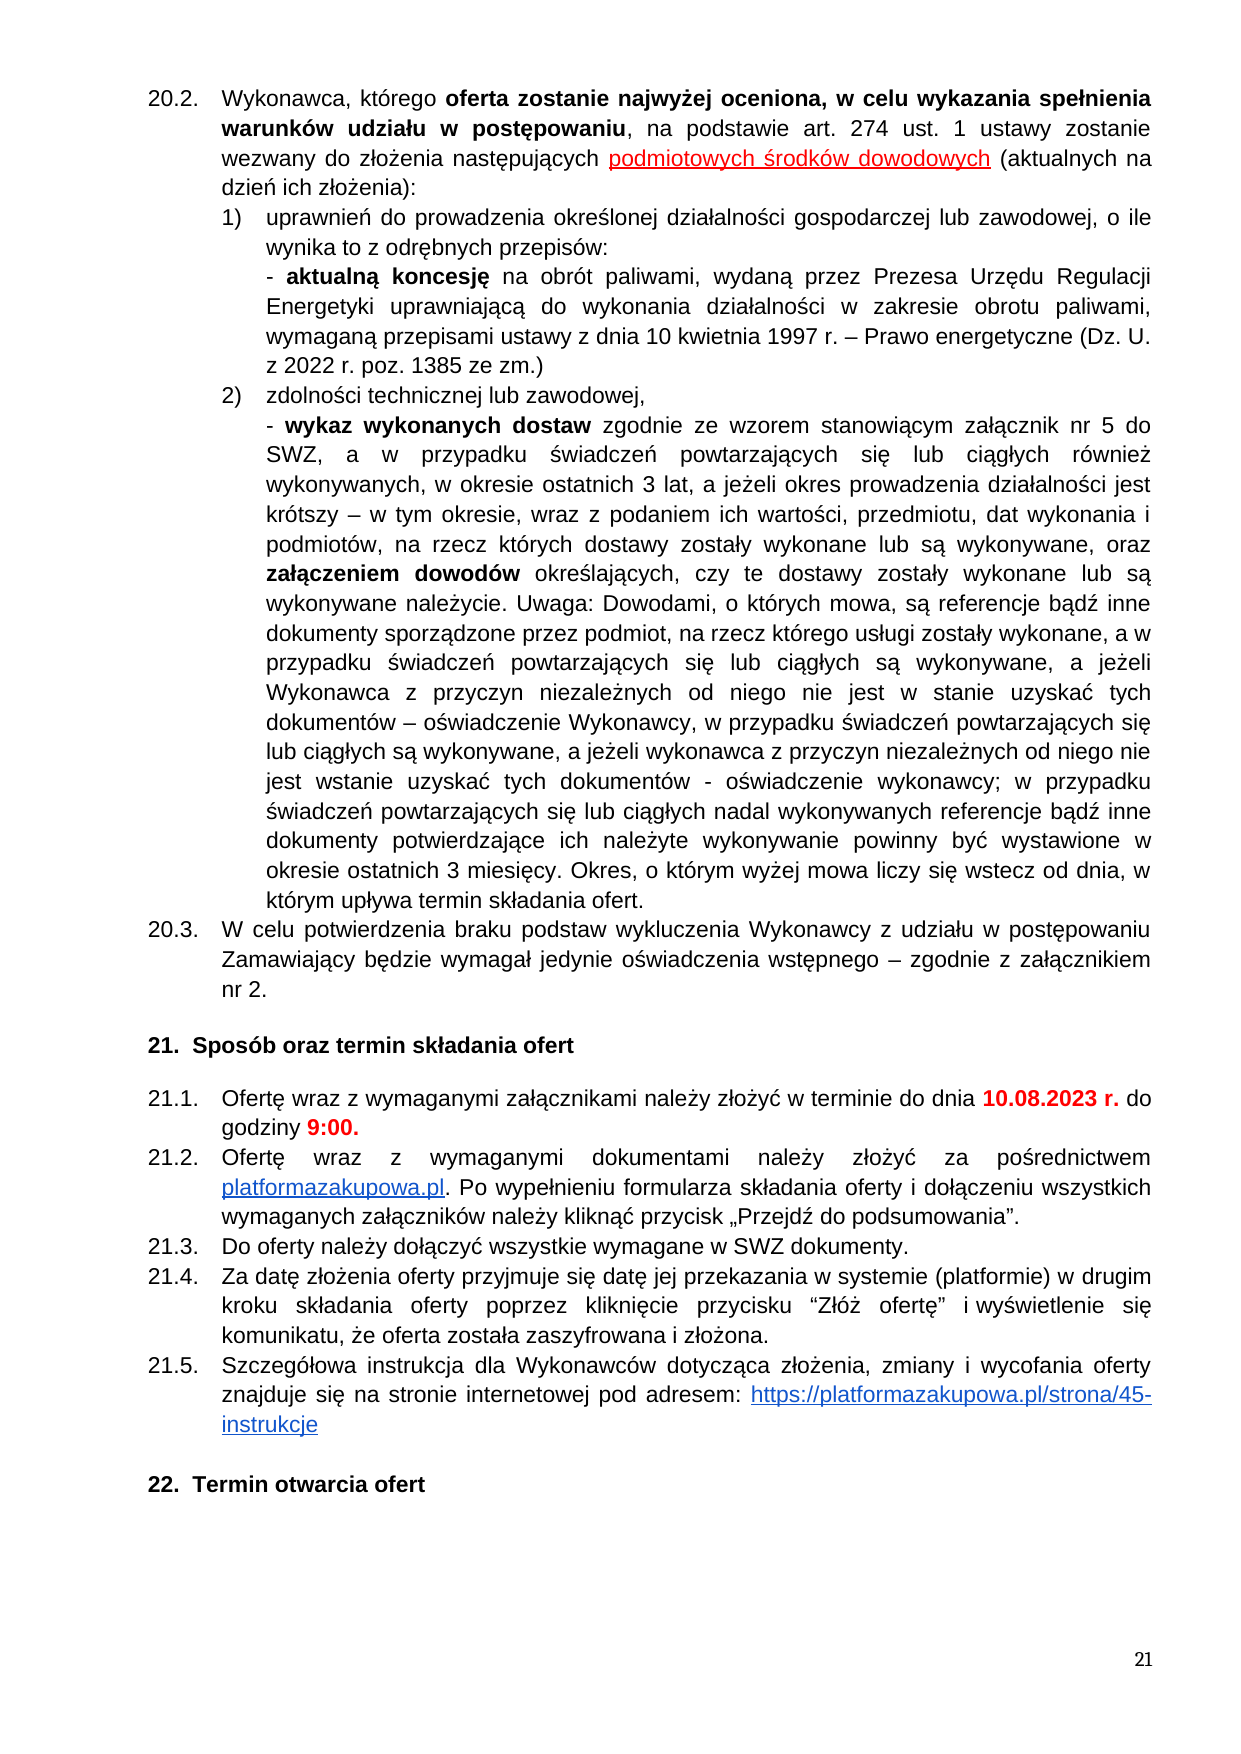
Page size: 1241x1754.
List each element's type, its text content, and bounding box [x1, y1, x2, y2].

text - aktualną koncesję na obrót paliwami, wydaną przez Prezesa Urzędu Regulacji Energetyki uprawniającą do wykonania działalności w zakresie obrotu paliwami, wymaganą przepisami ustawy z dnia 10 kwietnia 1997 r. – Prawo energetyczne (Dz. U. z 2022 r. poz. 1385 ze zm.) [266, 263, 1152, 379]
text - wykaz wykonanych dostaw zgodnie ze wzorem stanowiącym załącznik nr 5 do SWZ, a w przypadku świadczeń powtarzających się lub ciągłych również wykonywanych, w okresie ostatnich 3 lat, a jeżeli okres prowadzenia działalności jest krótszy – w tym okresie, wraz z podaniem ich wartości, przedmiotu, dat wykonania i podmiotów, na rzecz których dostawy zostały wykonane lub są wykonywane, oraz załączeniem dowodów określających, czy te dostawy zostały wykonane lub są wykonywane należycie. Uwaga: Dowodami, o których mowa, są referencje bądź inne dokumenty sporządzone przez podmiot, na rzecz którego usługi zostały wykonane, a w przypadku świadczeń powtarzających się lub ciągłych są wykonywane, a jeżeli Wykonawca z przyczyn niezależnych od niego nie jest w stanie uzyskać tych dokumentów – oświadczenie Wykonawcy, w przypadku świadczeń powtarzających się lub ciągłych są wykonywane, a jeżeli wykonawca z przyczyn niezależnych od niego nie jest wstanie uzyskać tych dokumentów - oświadczenie wykonawcy; w przypadku świadczeń powtarzających się lub ciągłych nadal wykonywanych referencje bądź inne dokumenty potwierdzające ich należyte wykonywanie powinny być wystawione w okresie ostatnich 3 miesięcy. Okres, o którym wyżej mowa liczy się wstecz od dnia, w którym upływa termin składania ofert. [266, 412, 1152, 913]
list Ofertę wraz z wymaganymi dokumentami należy złożyć za pośrednictwem platformazakupowa.pl. Po wypełnieniu formularza składania oferty i dołączeniu wszystkich wymaganych załączników należy kliknąć przycisk „Przejdź do podsumowania”. [148, 1144, 1152, 1230]
list Sposób oraz termin składania ofert [148, 1032, 1152, 1058]
list Do oferty należy dołączyć wszystkie wymagane w SWZ dokumenty. [148, 1233, 1152, 1259]
list Za datę złożenia oferty przyjmuje się datę jej przekazania w systemie (platformie) w drugim kroku składania oferty poprzez kliknięcie przycisku “Złóż ofertę” i wyświetlenie się komunikatu, że oferta została zaszyfrowana i złożona. [148, 1263, 1152, 1348]
text 2) zdolności technicznej lub zawodowej, [221, 382, 1152, 408]
text 20.3. W celu potwierdzenia braku podstaw wykluczenia Wykonawcy z udziału w postępowaniu Zamawiający będzie wymagał jedynie oświadczenia wstępnego – zgodnie z załącznikiem nr 2. [148, 916, 1152, 1002]
list Wykonawca, którego oferta zostanie najwyżej oceniona, w celu wykazania spełnienia warunków udziału w postępowaniu, na podstawie art. 274 ust. 1 ustawy zostanie wezwany do złożenia następujących podmiotowych środków dowodowych (aktualnych na dzień ich złożenia): [148, 85, 1152, 201]
list Ofertę wraz z wymaganymi załącznikami należy złożyć w terminie do dnia 10.08.2023 r. do godziny 9:00. [148, 1084, 1152, 1141]
list uprawnień do prowadzenia określonej działalności gospodarczej lub zawodowej, o ile wynika to z odrębnych przepisów: [221, 204, 1152, 260]
list Termin otwarcia ofert [148, 1471, 1152, 1497]
list Szczegółowa instrukcja dla Wykonawców dotycząca złożenia, zmiany i wycofania oferty znajduje się na stronie internetowej pod adresem: https://platformazakupowa.pl/strona/45-instrukcje [148, 1352, 1152, 1437]
